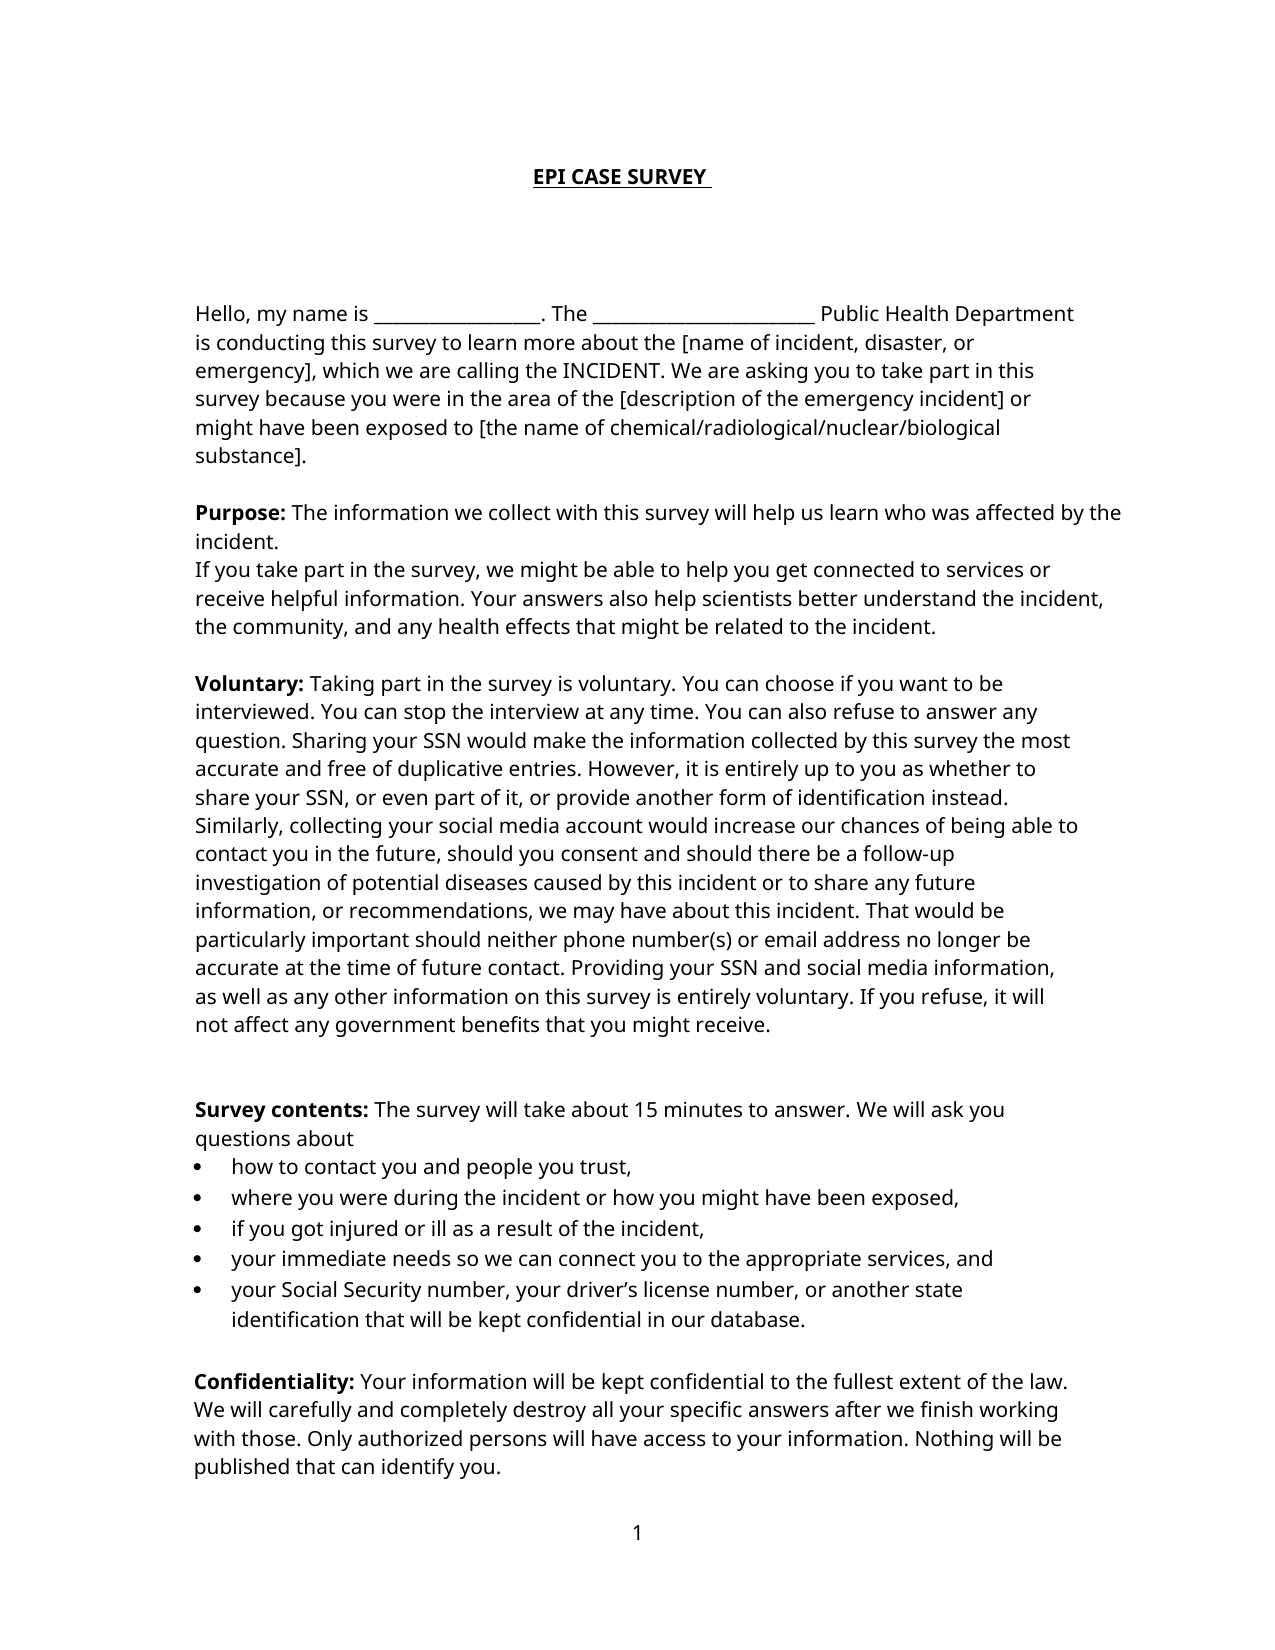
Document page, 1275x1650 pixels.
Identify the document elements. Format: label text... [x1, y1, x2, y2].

list if you got injured or ill as a result of the incident, [194, 1214, 1080, 1242]
text Hello, my name is __________________. The ________________________ Public Health Department is conducting this survey to learn more about the [name of incident, disaster, or emergency], which we are calling the INCIDENT. We are asking you to take part in this survey because you were in the area of the [description of the emergency incident] or might have been exposed to [the name of chemical/radiological/nuclear/biological substance]. [195, 299, 1080, 470]
text If you take part in the survey, we might be able to help you get connected to services or receive helpful information. Your answers also help scientists better understand the incident, the community, and any health effects that might be related to the incident. [195, 555, 1125, 641]
text EPI CASE SURVEY [150, 162, 1089, 191]
text Purpose: The information we collect with this survey will help us learn who was affected by the incident. [195, 498, 1125, 555]
text Confidentiality: Your information will be kept confidential to the fullest extent of the law. We will carefully and completely destroy all your specific answers after we finish working with those. Only authorized persons will have access to your information. Nothing will be published that can identify you. [194, 1367, 1080, 1481]
list your immediate needs so we can connect you to the appropriate services, and [194, 1244, 1080, 1273]
text Survey contents: The survey will take about 15 minutes to answer. We will ask you questions about [195, 1096, 1080, 1152]
text Voluntary: Taking part in the survey is voluntary. You can choose if you want to be interviewed. You can stop the interview at any time. You can also refuse to answer any question. Sharing your SSN would make the information collected by this survey the most accurate and free of duplicative entries. However, it is entirely up to you as whether to share your SSN, or even part of it, or provide another form of identification instead. Similarly, collecting your social media account would increase our chances of being able to contact you in the future, should you consent and should there be a follow-up investigation of potential diseases caused by this incident or to share any future information, or recommendations, we may have about this incident. That would be particularly important should neither phone number(s) or email address no longer be accurate at the time of future contact. Providing your SSN and social media information, as well as any other information on this survey is entirely voluntary. If you refuse, it will not affect any government benefits that you might receive. [195, 669, 1080, 1039]
list your Social Security number, your driver’s license number, or another state identification that will be kept confidential in our database. [194, 1275, 1080, 1334]
list where you were during the incident or how you might have been exposed, [194, 1183, 1080, 1211]
list how to contact you and people you trust, [194, 1152, 1080, 1181]
